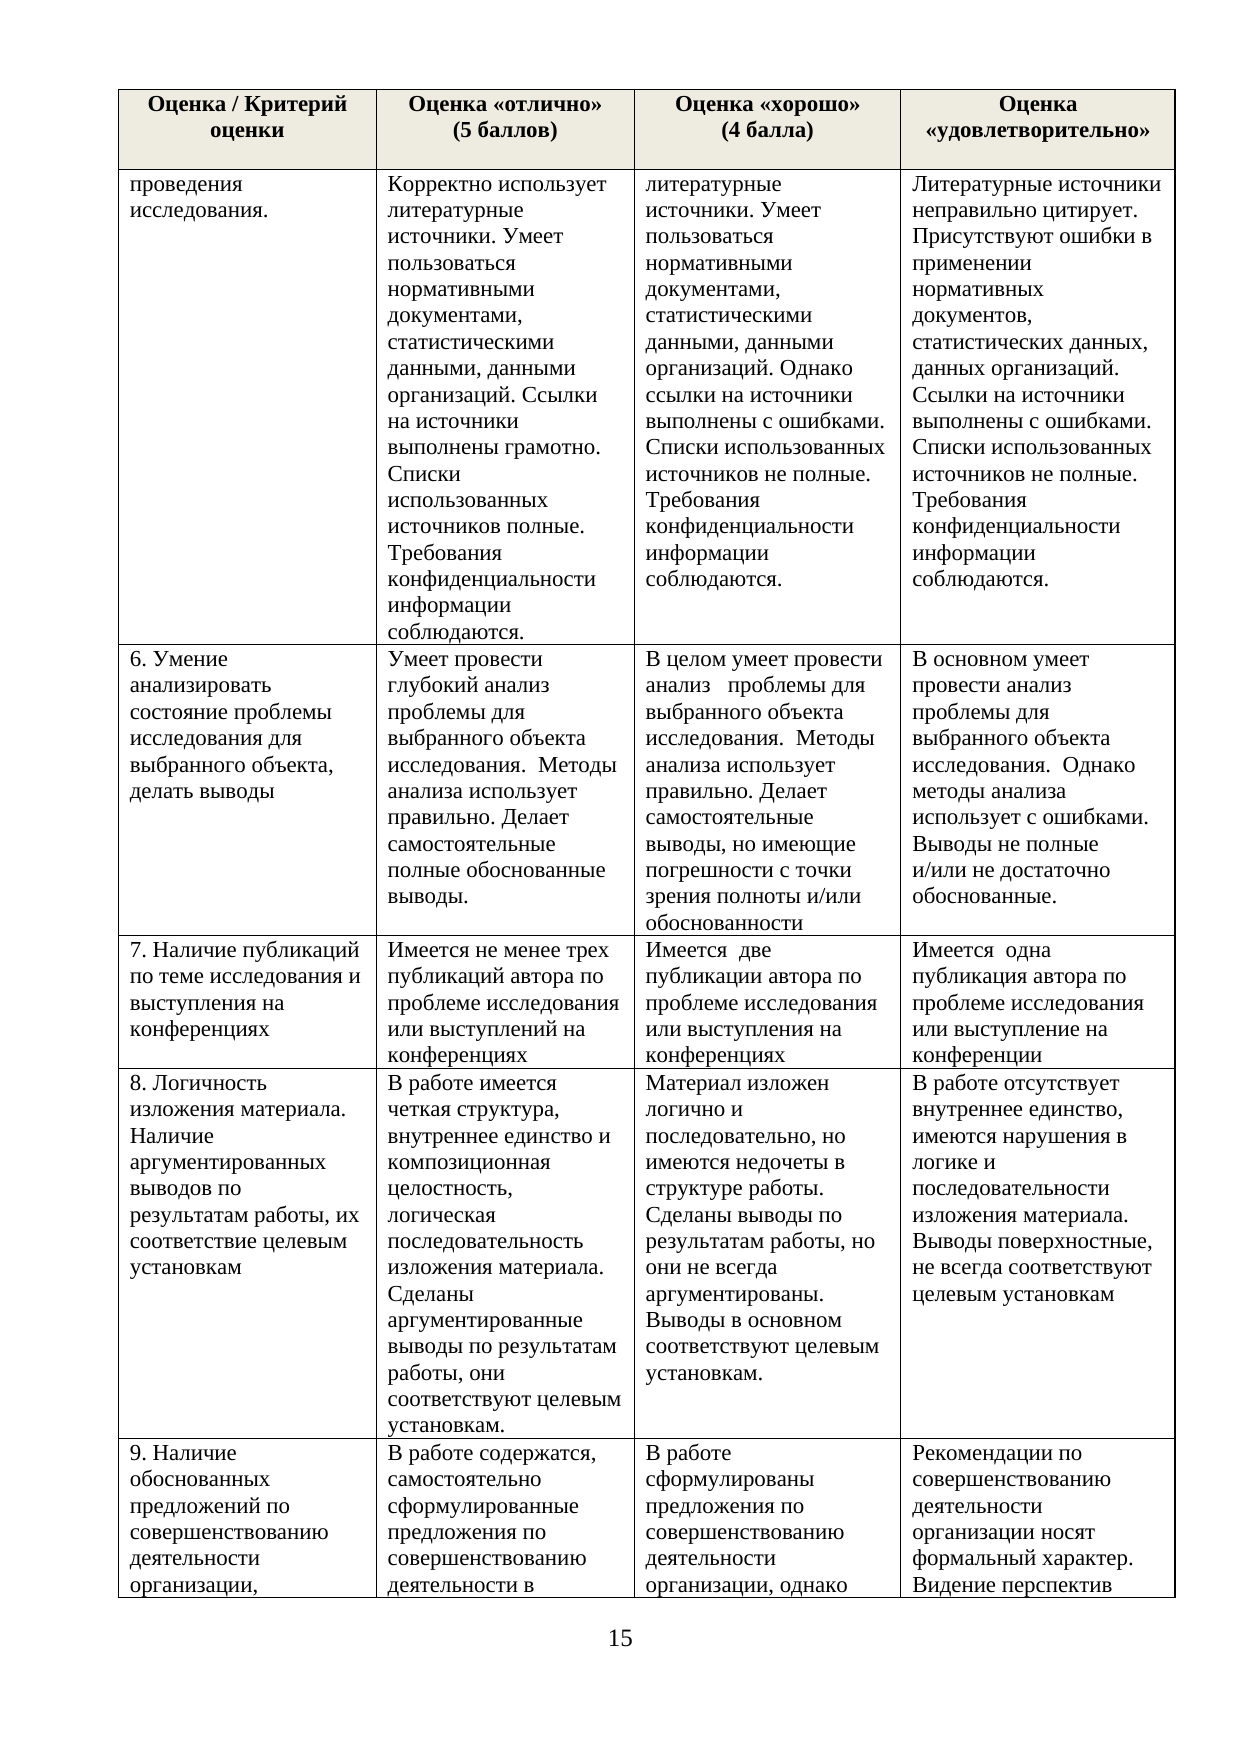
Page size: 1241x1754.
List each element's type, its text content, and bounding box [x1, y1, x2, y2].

table_cell Имеется две публикации автора по проблеме исследования или выступления на конференциях [635, 936, 900, 1068]
table_header Оценка «отлично» (5 баллов) [377, 90, 634, 169]
table_cell 7. Наличие публикаций по теме исследования и выступления на конференциях [119, 936, 376, 1068]
table_cell В целом умеет провести анализ проблемы для выбранного объекта исследования. Методы анализа использует правильно. Делает самостоятельные выводы, но имеющие погрешности с точки зрения полноты и/или обоснованности [635, 645, 900, 935]
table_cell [377, 170, 634, 644]
table_cell 6. Умение анализировать состояние проблемы исследования для выбранного объекта, делать выводы [119, 645, 376, 935]
table_cell Имеется не менее трех публикаций автора по проблеме исследования или выступлений на конференциях [377, 936, 634, 1068]
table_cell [119, 1439, 376, 1597]
table_header Оценка / Критерий оценки [119, 90, 376, 169]
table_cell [901, 1439, 1174, 1597]
table_cell В основном умеет провести анализ проблемы для выбранного объекта исследования. Однако методы анализа использует с ошибками. Выводы не полные и/или не достаточно обоснованные. [901, 645, 1174, 935]
table_cell В работе имеется четкая структура, внутреннее единство и композиционная целостность, логическая последовательность изложения материала. Сделаны аргументированные выводы по результатам работы, они соответствуют целевым установкам. [377, 1069, 634, 1438]
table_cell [901, 170, 1174, 644]
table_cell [635, 170, 900, 644]
table_header Оценка «хорошо» (4 балла) [635, 90, 900, 169]
table_cell Умеет провести глубокий анализ проблемы для выбранного объекта исследования. Методы анализа использует правильно. Делает самостоятельные полные обоснованные выводы. [377, 645, 634, 935]
table_cell В работе отсутствует внутреннее единство, имеются нарушения в логике и последовательности изложения материала. Выводы поверхностные, не всегда соответствуют целевым установкам [901, 1069, 1174, 1438]
table_cell 8. Логичность изложения материала. Наличие аргументированных выводов по результатам работы, их соответствие целевым установкам [119, 1069, 376, 1438]
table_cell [377, 1439, 634, 1597]
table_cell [635, 1439, 900, 1597]
table_cell Имеется одна публикация автора по проблеме исследования или выступление на конференции [901, 936, 1174, 1068]
table_header Оценка «удовлетворительно» [901, 90, 1174, 169]
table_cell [119, 170, 376, 644]
table_cell Материал изложен логично и последовательно, но имеются недочеты в структуре работы. Сделаны выводы по результатам работы, но они не всегда аргументированы. Выводы в основном соответствуют целевым установкам. [635, 1069, 900, 1438]
